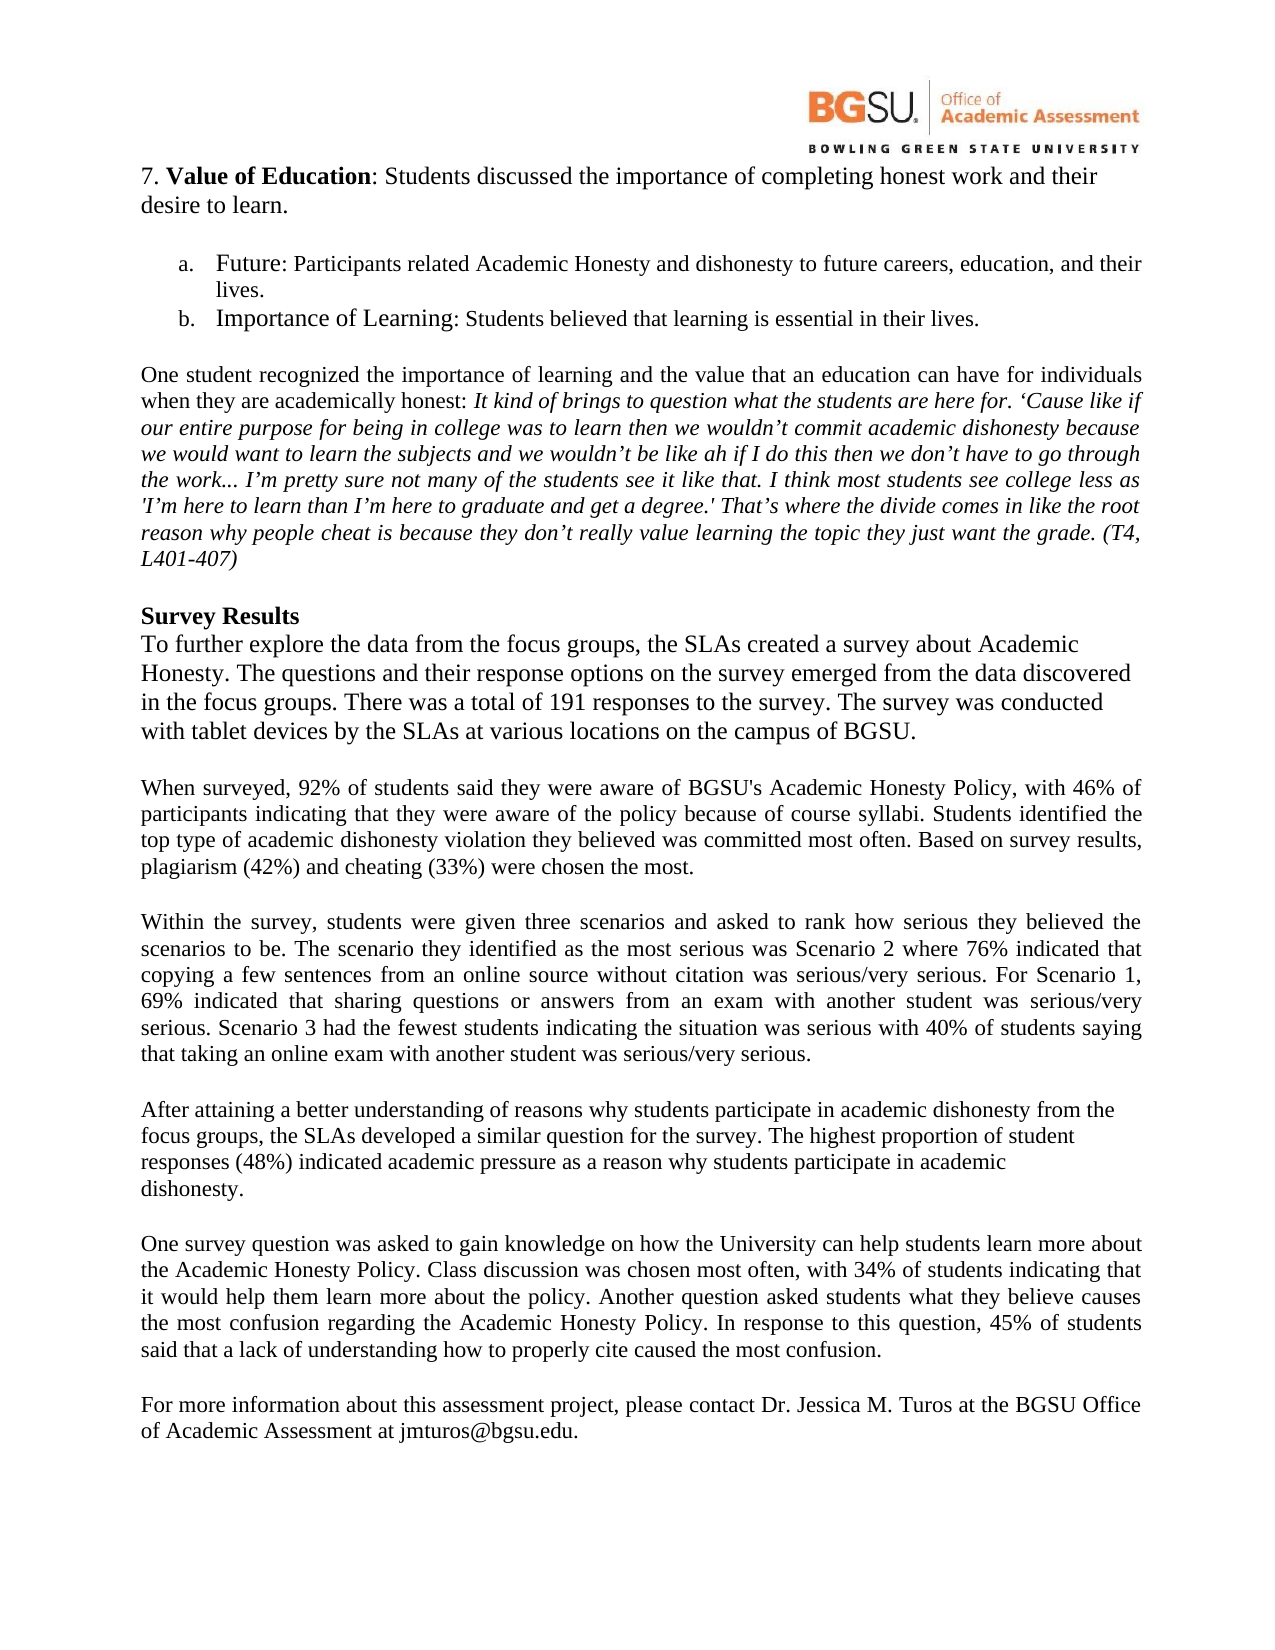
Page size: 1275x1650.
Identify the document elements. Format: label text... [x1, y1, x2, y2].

text To further explore the data from the focus groups, the SLAs created a survey about Academic Honesty. The questions and their response options on the survey emerged from the data discovered in the focus groups. There was a total of 191 responses to the survey. The survey was conducted with tablet devices by the SLAs at various locations on the campus of BGSU. [141, 629, 1144, 744]
list Importance of Learning: Students believed that learning is essential in their lives. [178, 303, 1144, 332]
text Within the survey, students were given three scenarios and asked to rank how serious they believed the scenarios to be. The scenario they identified as the most serious was Scenario 2 where 76% indicated that copying a few sentences from an online source without citation was serious/very serious. For Scenario 1, 69% indicated that sharing questions or answers from an exam with another student was serious/very serious. Scenario 3 had the fewest students indicating the situation was serious with 40% of students saying that taking an online exam with another student was serious/very serious. [141, 908, 1144, 1066]
subtitle 7. Value of Education: Students discussed the importance of completing honest work and their desire to learn. [141, 161, 1144, 219]
text After attaining a better understanding of reasons why students participate in academic dishonesty from the focus groups, the SLAs developed a similar question for the survey. The highest proportion of student responses (48%) indicated academic pressure as a reason why students participate in academic dishonesty. [141, 1096, 1144, 1201]
list Future: Participants related Academic Honesty and dishonesty to future careers, education, and their lives. [178, 248, 1144, 303]
text One student recognized the importance of learning and the value that an education can have for individuals when they are academically honest: It kind of brings to question what the students are here for. ‘Cause like if our entire purpose for being in college was to learn then we wouldn’t commit academic dishonesty because we would want to learn the subjects and we wouldn’t be like ah if I do this then we don’t have to go through the work... I’m pretty sure not many of the students see it like that. I think most students see college less as 'I’m here to learn than I’m here to graduate and get a degree.' That’s where the divide comes in like the root reason why people cheat is because they don’t really value learning the topic they just want the grade. (T4, L401-407) [141, 361, 1144, 572]
picture [802, 75, 1144, 162]
text One survey question was asked to gain knowledge on how the University can help students learn more about the Academic Honesty Policy. Class discussion was chosen most often, with 34% of students indicating that it would help them learn more about the policy. Another question asked students what they believe causes the most confusion regarding the Academic Honesty Policy. In response to this question, 45% of students said that a lack of understanding how to properly cite caused the most confusion. [141, 1230, 1144, 1362]
text When surveyed, 92% of students said they were aware of BGSU's Academic Honesty Policy, with 46% of participants indicating that they were aware of the policy because of course syllabi. Students identified the top type of academic dishonesty violation they believed was committed most often. Based on survey results, plagiarism (42%) and cheating (33%) were chosen the most. [141, 774, 1144, 879]
text For more information about this assessment project, please contact Dr. Jessica M. Turos at the BGSU Office of Academic Assessment at jmturos@bgsu.edu. [141, 1391, 1144, 1444]
text Survey Results [141, 601, 1144, 629]
